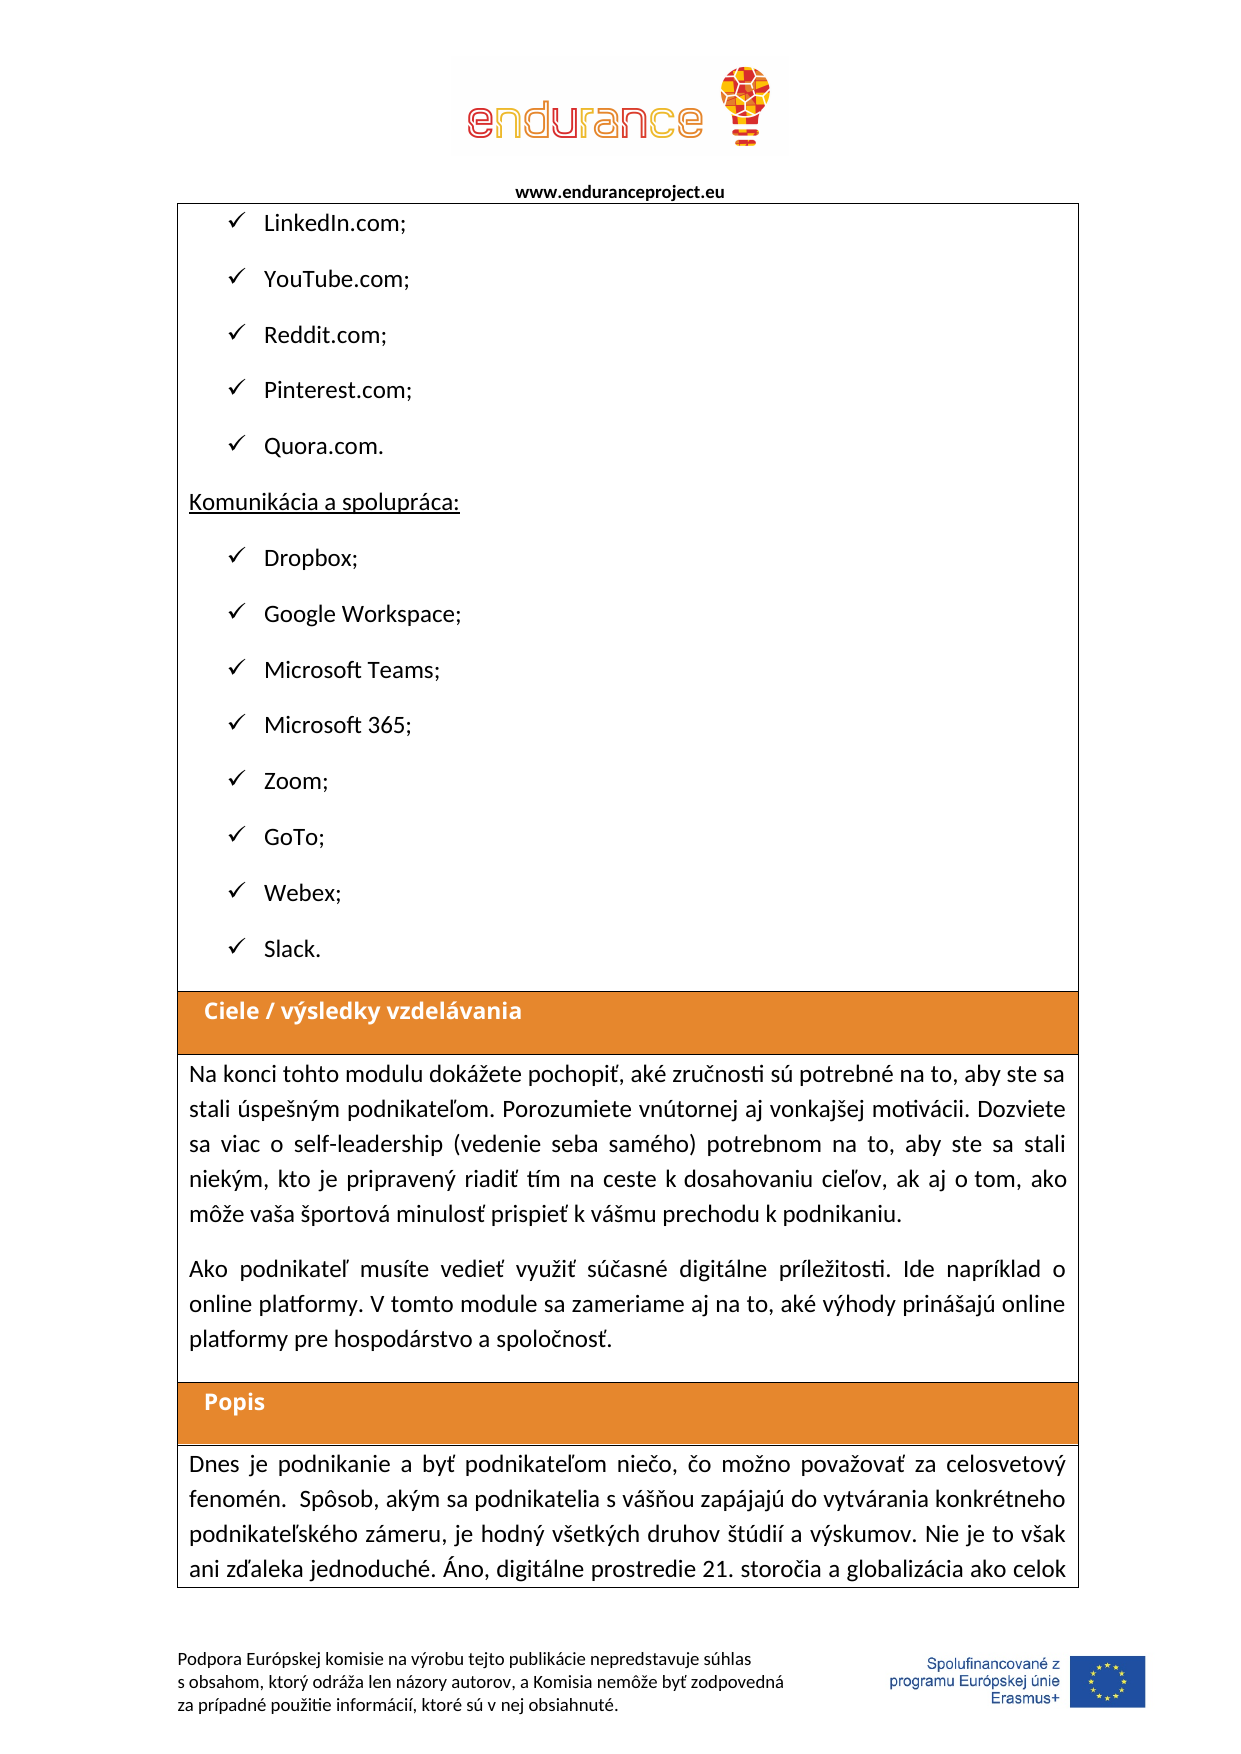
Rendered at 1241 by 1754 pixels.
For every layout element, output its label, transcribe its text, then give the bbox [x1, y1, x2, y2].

picture [811, 1643, 1155, 1716]
table_cell Popis [178, 1383, 1078, 1444]
picture [451, 56, 789, 156]
table_cell Na konci tohto modulu dokážete pochopiť, aké zručnosti sú potrebné na to, aby ste sa stali úspešným podnikateľom. Porozumiete vnútornej aj vonkajšej motivácii. Dozviete sa viac o self-leadership (vedenie seba samého) potrebnom na to, aby ste sa stali niekým, kto je pripravený riadiť tím na ceste k dosahovaniu cieľov, ak aj o tom, ako môže vaša športová minulosť prispieť k vášmu prechodu k podnikaniu. Ako podnikateľ musíte vedieť využiť súčasné digitálne príležitosti. Ide napríklad o online platformy. V tomto module sa zameriame aj na to, aké výhody prinášajú online platformy pre hospodárstvo a spoločnosť. [178, 1055, 1078, 1382]
table_cell Ciele / výsledky vzdelávania [178, 992, 1078, 1054]
